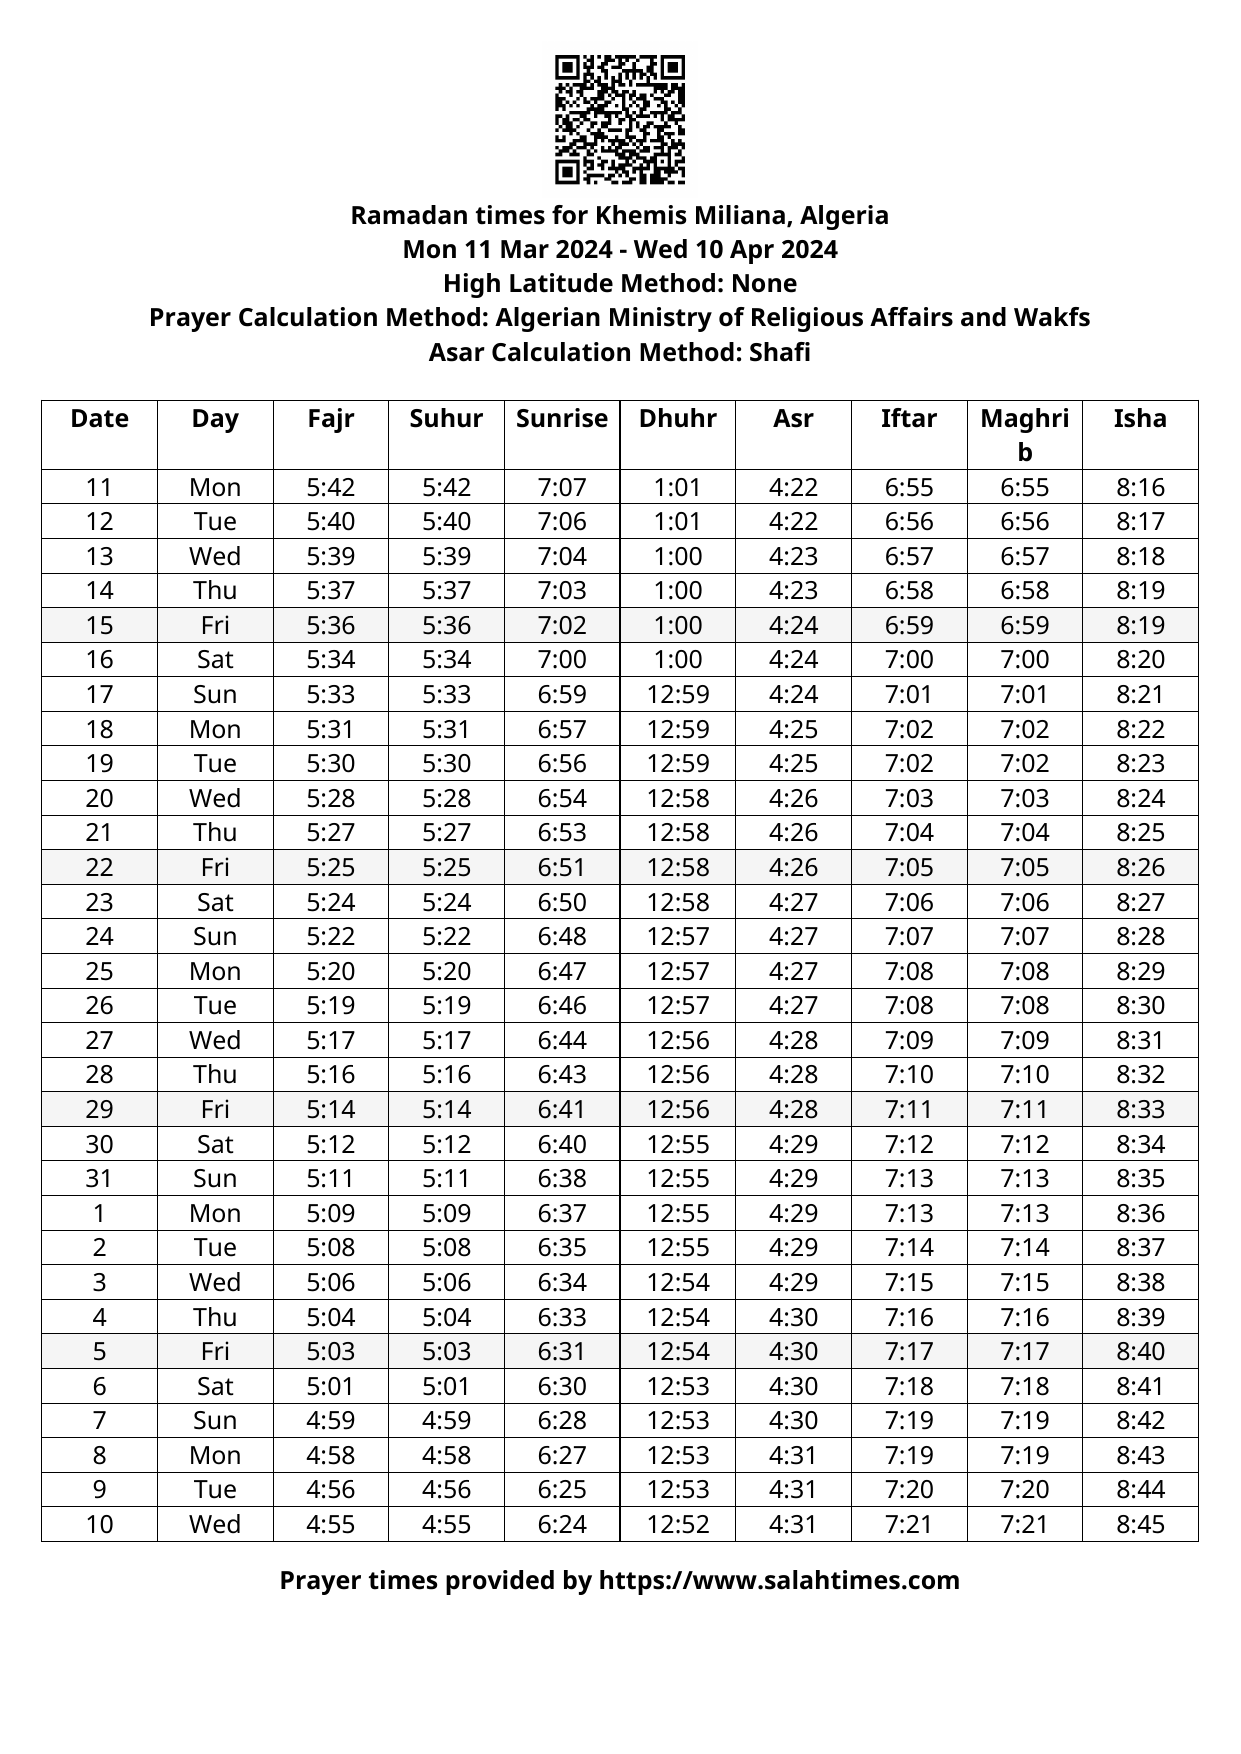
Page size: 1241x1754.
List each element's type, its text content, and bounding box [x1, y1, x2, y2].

table_cell 8:36 [1083, 1196, 1198, 1229]
table_cell 11 [42, 470, 157, 503]
table_cell 5:19 [274, 989, 388, 1022]
table_cell Sun [158, 919, 273, 953]
table_cell 8:22 [1083, 712, 1198, 745]
table_cell 8:34 [1083, 1127, 1198, 1160]
table_cell 6:47 [505, 954, 619, 987]
table_cell 12:53 [621, 1369, 735, 1402]
table_cell 6:33 [505, 1300, 619, 1333]
table_header Maghrib [968, 401, 1082, 469]
table_cell 12:56 [621, 1092, 735, 1126]
table_cell 7:02 [968, 712, 1082, 745]
table_cell 7:00 [505, 643, 619, 676]
table_cell 4:23 [736, 539, 851, 572]
table_cell 12:55 [621, 1161, 735, 1195]
table_cell 7:08 [968, 989, 1082, 1022]
table_cell 6:25 [505, 1473, 619, 1506]
table_cell 5:30 [274, 746, 388, 780]
table_cell 8:41 [1083, 1369, 1198, 1402]
table_cell 6:44 [505, 1023, 619, 1057]
table_cell 7:19 [852, 1438, 967, 1472]
table_cell 7:19 [852, 1404, 967, 1437]
table_cell 5:22 [274, 919, 388, 953]
table_cell 7:16 [852, 1300, 967, 1333]
table_cell 12:53 [621, 1404, 735, 1437]
table_cell 7:04 [968, 816, 1082, 849]
table_header Iftar [852, 401, 967, 469]
table_header Asr [736, 401, 851, 469]
table_cell 4:23 [736, 574, 851, 607]
table_cell 6:55 [968, 470, 1082, 503]
table_cell 12:57 [621, 954, 735, 987]
table_cell 12:55 [621, 1231, 735, 1264]
table_cell 20 [42, 781, 157, 814]
table_cell 4:25 [736, 712, 851, 745]
text Asar Calculation Method: Shafi [42, 334, 1198, 368]
table_cell Sat [158, 1127, 273, 1160]
table_cell 5:08 [389, 1231, 504, 1264]
table_cell 5:34 [274, 643, 388, 676]
table_cell 4:31 [736, 1438, 851, 1472]
table_cell 4:55 [389, 1507, 504, 1541]
table_cell 6:34 [505, 1265, 619, 1299]
table_cell 2 [42, 1231, 157, 1264]
table_cell 6:48 [505, 919, 619, 953]
table_cell 5:33 [274, 677, 388, 711]
table_cell 8:43 [1083, 1438, 1198, 1472]
table_cell 8:40 [1083, 1334, 1198, 1368]
table_cell 6:35 [505, 1231, 619, 1264]
table_cell 5:31 [389, 712, 504, 745]
table_cell 8:35 [1083, 1161, 1198, 1195]
table_cell 15 [42, 608, 157, 642]
table_cell 5:03 [274, 1334, 388, 1368]
table_cell 12:58 [621, 816, 735, 849]
table_cell Wed [158, 1023, 273, 1057]
text Prayer times provided by https://www.salahtimes.com [42, 1563, 1198, 1597]
table_cell 7:18 [852, 1369, 967, 1402]
table_cell 5:39 [389, 539, 504, 572]
table_cell 13 [42, 539, 157, 572]
table_cell 31 [42, 1161, 157, 1195]
table_cell 6:38 [505, 1161, 619, 1195]
table_cell 5:06 [274, 1265, 388, 1299]
table_cell Mon [158, 470, 273, 503]
table_cell 7:02 [852, 746, 967, 780]
table_cell 29 [42, 1092, 157, 1126]
table_cell 5:22 [389, 919, 504, 953]
table_cell 4:27 [736, 954, 851, 987]
table_cell 7:03 [852, 781, 967, 814]
table_cell 4:24 [736, 677, 851, 711]
table_cell 14 [42, 574, 157, 607]
table_cell 28 [42, 1058, 157, 1091]
table_cell 7:04 [852, 816, 967, 849]
table_header Fajr [274, 401, 388, 469]
table_cell 7:08 [852, 954, 967, 987]
table_cell 5:36 [274, 608, 388, 642]
table_cell 6:56 [852, 504, 967, 538]
table_cell Fri [158, 1092, 273, 1126]
table_cell 7:06 [505, 504, 619, 538]
table_cell 6:46 [505, 989, 619, 1022]
table_cell 8:31 [1083, 1023, 1198, 1057]
table_cell 1 [42, 1196, 157, 1229]
table_cell 7:00 [968, 643, 1082, 676]
table_cell 5:20 [274, 954, 388, 987]
table_cell 7:11 [968, 1092, 1082, 1126]
table_cell Tue [158, 1473, 273, 1506]
table_cell 12:59 [621, 712, 735, 745]
table_cell 4:27 [736, 919, 851, 953]
table_cell 6:50 [505, 885, 619, 918]
table_cell 8:25 [1083, 816, 1198, 849]
table_cell 5:34 [389, 643, 504, 676]
table_cell 7:09 [852, 1023, 967, 1057]
table_cell Sat [158, 885, 273, 918]
table_cell 5:28 [274, 781, 388, 814]
table_cell 5 [42, 1334, 157, 1368]
table_cell Sat [158, 1369, 273, 1402]
table_cell 19 [42, 746, 157, 780]
table_cell Mon [158, 1438, 273, 1472]
table_cell 7:17 [852, 1334, 967, 1368]
table_cell 4:28 [736, 1092, 851, 1126]
table_cell 7:03 [505, 574, 619, 607]
table_cell 8 [42, 1438, 157, 1472]
table_cell 8:27 [1083, 885, 1198, 918]
table_cell 8:19 [1083, 608, 1198, 642]
table_cell 8:44 [1083, 1473, 1198, 1506]
table_cell Mon [158, 712, 273, 745]
table_cell 21 [42, 816, 157, 849]
table_cell 4:30 [736, 1334, 851, 1368]
table_header Isha [1083, 401, 1198, 469]
table_cell Fri [158, 850, 273, 884]
table_cell 5:27 [274, 816, 388, 849]
table_cell 10 [42, 1507, 157, 1541]
table_cell 7:09 [968, 1023, 1082, 1057]
table_cell 6:59 [505, 677, 619, 711]
table_cell 6:58 [968, 574, 1082, 607]
table_cell 5:08 [274, 1231, 388, 1264]
table_cell 7:07 [852, 919, 967, 953]
table_cell 5:16 [274, 1058, 388, 1091]
table_cell 26 [42, 989, 157, 1022]
table_cell 6:59 [968, 608, 1082, 642]
table_cell 7:00 [852, 643, 967, 676]
table_cell 4:30 [736, 1300, 851, 1333]
table_cell 7:03 [968, 781, 1082, 814]
table_cell Sun [158, 677, 273, 711]
table_cell 17 [42, 677, 157, 711]
table_cell 7:20 [852, 1473, 967, 1506]
table_cell Tue [158, 746, 273, 780]
table_cell 7:10 [968, 1058, 1082, 1091]
table_cell 8:17 [1083, 504, 1198, 538]
table_cell 7:14 [968, 1231, 1082, 1264]
table_cell 23 [42, 885, 157, 918]
table_cell 7:20 [968, 1473, 1082, 1506]
table_cell 4:28 [736, 1023, 851, 1057]
table_cell 7:14 [852, 1231, 967, 1264]
table_cell 1:00 [621, 608, 735, 642]
table_cell 7:07 [505, 470, 619, 503]
table_cell 7:15 [968, 1265, 1082, 1299]
table_cell 7:02 [852, 712, 967, 745]
table_cell 27 [42, 1023, 157, 1057]
table_cell 6:30 [505, 1369, 619, 1402]
table_cell 8:24 [1083, 781, 1198, 814]
table_cell 5:09 [274, 1196, 388, 1229]
table_cell 12:57 [621, 919, 735, 953]
table_cell 5:14 [389, 1092, 504, 1126]
table_cell 12:52 [621, 1507, 735, 1541]
table_cell Wed [158, 1507, 273, 1541]
table_cell 6:27 [505, 1438, 619, 1472]
table_cell 4:26 [736, 781, 851, 814]
table_cell 12:54 [621, 1265, 735, 1299]
table_cell 5:24 [274, 885, 388, 918]
table_cell 8:23 [1083, 746, 1198, 780]
table_cell 4:29 [736, 1161, 851, 1195]
table_cell 7:19 [968, 1404, 1082, 1437]
table_cell 6:56 [968, 504, 1082, 538]
table_cell Tue [158, 504, 273, 538]
table_cell 5:28 [389, 781, 504, 814]
table_cell 12:58 [621, 781, 735, 814]
table_cell 7:15 [852, 1265, 967, 1299]
text Prayer Calculation Method: Algerian Ministry of Religious Affairs and Wakfs [42, 300, 1198, 334]
table_cell 5:16 [389, 1058, 504, 1091]
table_cell 8:28 [1083, 919, 1198, 953]
table_cell 6:28 [505, 1404, 619, 1437]
table_cell 4:22 [736, 504, 851, 538]
table_cell 1:00 [621, 539, 735, 572]
table_cell 4:29 [736, 1196, 851, 1229]
table_cell 5:40 [389, 504, 504, 538]
table_cell 6:58 [852, 574, 967, 607]
table_cell 8:32 [1083, 1058, 1198, 1091]
table_cell Thu [158, 574, 273, 607]
table_cell 5:17 [389, 1023, 504, 1057]
table_cell 5:37 [389, 574, 504, 607]
table_cell 4:59 [389, 1404, 504, 1437]
table_cell 18 [42, 712, 157, 745]
table_cell 7:12 [968, 1127, 1082, 1160]
table_cell 4:56 [274, 1473, 388, 1506]
table_cell 4:29 [736, 1265, 851, 1299]
table_cell 4:26 [736, 816, 851, 849]
table_cell Tue [158, 1231, 273, 1264]
table_cell 5:42 [274, 470, 388, 503]
table_cell Mon [158, 954, 273, 987]
table_cell 5:19 [389, 989, 504, 1022]
text Ramadan times for Khemis Miliana, Algeria [42, 198, 1198, 232]
table_cell 22 [42, 850, 157, 884]
table_cell 7:18 [968, 1369, 1082, 1402]
table_cell 7:01 [968, 677, 1082, 711]
table_cell 6:59 [852, 608, 967, 642]
table_cell 4:29 [736, 1127, 851, 1160]
table_cell 4:30 [736, 1404, 851, 1437]
table_cell Mon [158, 1196, 273, 1229]
text High Latitude Method: None [42, 266, 1198, 300]
table_cell 5:14 [274, 1092, 388, 1126]
table_cell 30 [42, 1127, 157, 1160]
table_cell 12:54 [621, 1300, 735, 1333]
table_cell 5:04 [274, 1300, 388, 1333]
table_cell 5:33 [389, 677, 504, 711]
table_cell 12:59 [621, 746, 735, 780]
table_cell 6:53 [505, 816, 619, 849]
table_cell 7:13 [968, 1196, 1082, 1229]
table_cell 3 [42, 1265, 157, 1299]
table_cell 6:40 [505, 1127, 619, 1160]
table_cell 7:13 [852, 1196, 967, 1229]
table_cell 5:20 [389, 954, 504, 987]
table_header Dhuhr [621, 401, 735, 469]
table_cell 5:01 [389, 1369, 504, 1402]
table_cell 6:37 [505, 1196, 619, 1229]
table_header Day [158, 401, 273, 469]
table_cell 12:56 [621, 1058, 735, 1091]
table_cell 6:51 [505, 850, 619, 884]
table_cell 5:09 [389, 1196, 504, 1229]
table_cell 4:22 [736, 470, 851, 503]
table_cell 5:37 [274, 574, 388, 607]
table_cell Tue [158, 989, 273, 1022]
table_cell 7:05 [968, 850, 1082, 884]
table_cell 7:06 [968, 885, 1082, 918]
table_cell 5:25 [389, 850, 504, 884]
table_cell 4:26 [736, 850, 851, 884]
table_cell 4:27 [736, 989, 851, 1022]
table_cell 6:54 [505, 781, 619, 814]
table_cell 4:24 [736, 643, 851, 676]
table_header Sunrise [505, 401, 619, 469]
table_cell 7:12 [852, 1127, 967, 1160]
table_cell 8:38 [1083, 1265, 1198, 1299]
table_cell 6:57 [968, 539, 1082, 572]
table_cell 24 [42, 919, 157, 953]
table_cell 8:42 [1083, 1404, 1198, 1437]
table_cell 4:24 [736, 608, 851, 642]
table_cell 6:31 [505, 1334, 619, 1368]
table_cell 5:06 [389, 1265, 504, 1299]
table_cell 12:58 [621, 850, 735, 884]
table_cell 5:30 [389, 746, 504, 780]
table_cell 8:37 [1083, 1231, 1198, 1264]
table_cell 5:03 [389, 1334, 504, 1368]
table_cell 7:07 [968, 919, 1082, 953]
table_cell 16 [42, 643, 157, 676]
table_cell 4:29 [736, 1231, 851, 1264]
table_cell 5:42 [389, 470, 504, 503]
table_cell 6:55 [852, 470, 967, 503]
table_cell 5:11 [389, 1161, 504, 1195]
table_cell Thu [158, 1300, 273, 1333]
table_cell 7:04 [505, 539, 619, 572]
table_cell 12 [42, 504, 157, 538]
table_cell 8:19 [1083, 574, 1198, 607]
table_cell 25 [42, 954, 157, 987]
table_cell 12:53 [621, 1438, 735, 1472]
table_cell 12:54 [621, 1334, 735, 1368]
table_cell 6:24 [505, 1507, 619, 1541]
table_cell 4:28 [736, 1058, 851, 1091]
table_cell 7 [42, 1404, 157, 1437]
table_cell Thu [158, 1058, 273, 1091]
table_cell 4:27 [736, 885, 851, 918]
table_cell 7:10 [852, 1058, 967, 1091]
table_cell 8:45 [1083, 1507, 1198, 1541]
table_cell 4:55 [274, 1507, 388, 1541]
table_cell 8:18 [1083, 539, 1198, 572]
table_cell 4:31 [736, 1473, 851, 1506]
table_cell Wed [158, 781, 273, 814]
table_cell 4:58 [389, 1438, 504, 1472]
table_cell 6:56 [505, 746, 619, 780]
table_cell 5:11 [274, 1161, 388, 1195]
table_cell 1:01 [621, 504, 735, 538]
table_cell 4:56 [389, 1473, 504, 1506]
table_cell 8:29 [1083, 954, 1198, 987]
table_cell 7:21 [852, 1507, 967, 1541]
table_cell 7:06 [852, 885, 967, 918]
table_cell 7:16 [968, 1300, 1082, 1333]
table_cell 12:57 [621, 989, 735, 1022]
table_cell 7:05 [852, 850, 967, 884]
table_cell 12:56 [621, 1023, 735, 1057]
table_cell 6:57 [852, 539, 967, 572]
table_cell 5:40 [274, 504, 388, 538]
table_cell 5:31 [274, 712, 388, 745]
table_cell 8:26 [1083, 850, 1198, 884]
table_cell 5:01 [274, 1369, 388, 1402]
table_header Suhur [389, 401, 504, 469]
table_cell 4:30 [736, 1369, 851, 1402]
table_cell 7:02 [968, 746, 1082, 780]
table_cell 4:31 [736, 1507, 851, 1541]
table_cell 12:58 [621, 885, 735, 918]
table_cell 7:02 [505, 608, 619, 642]
table_cell 7:21 [968, 1507, 1082, 1541]
table_cell 1:00 [621, 643, 735, 676]
table_cell 5:24 [389, 885, 504, 918]
text Mon 11 Mar 2024 - Wed 10 Apr 2024 [42, 232, 1198, 266]
table_cell 5:39 [274, 539, 388, 572]
table_cell Thu [158, 816, 273, 849]
table_cell 4:25 [736, 746, 851, 780]
table_cell 7:13 [968, 1161, 1082, 1195]
table_cell 8:16 [1083, 470, 1198, 503]
table_cell 12:59 [621, 677, 735, 711]
table_cell 5:12 [274, 1127, 388, 1160]
table_cell Sat [158, 643, 273, 676]
table_cell 12:55 [621, 1196, 735, 1229]
table_cell 7:08 [852, 989, 967, 1022]
table_cell Wed [158, 1265, 273, 1299]
table_cell 6:41 [505, 1092, 619, 1126]
table_cell Fri [158, 608, 273, 642]
table_cell 5:17 [274, 1023, 388, 1057]
table_cell 7:08 [968, 954, 1082, 987]
table_cell 7:19 [968, 1438, 1082, 1472]
table_cell Sun [158, 1161, 273, 1195]
table_cell 1:00 [621, 574, 735, 607]
table_cell 12:53 [621, 1473, 735, 1506]
table_cell 5:25 [274, 850, 388, 884]
table_cell 5:36 [389, 608, 504, 642]
table_cell 12:55 [621, 1127, 735, 1160]
table_cell 4:59 [274, 1404, 388, 1437]
table_cell 1:01 [621, 470, 735, 503]
table_header Date [42, 401, 157, 469]
table_cell 7:13 [852, 1161, 967, 1195]
table_cell Sun [158, 1404, 273, 1437]
table_cell 5:04 [389, 1300, 504, 1333]
table_cell 6 [42, 1369, 157, 1402]
table_cell 8:21 [1083, 677, 1198, 711]
table_cell 7:17 [968, 1334, 1082, 1368]
table_cell 7:01 [852, 677, 967, 711]
table_cell 4 [42, 1300, 157, 1333]
picture [542, 41, 699, 198]
table_cell 8:39 [1083, 1300, 1198, 1333]
table_cell 8:30 [1083, 989, 1198, 1022]
table_cell Wed [158, 539, 273, 572]
table_cell 9 [42, 1473, 157, 1506]
table_cell Fri [158, 1334, 273, 1368]
table_cell 8:20 [1083, 643, 1198, 676]
table_cell 6:43 [505, 1058, 619, 1091]
table_cell 6:57 [505, 712, 619, 745]
table_cell 5:27 [389, 816, 504, 849]
table_cell 4:58 [274, 1438, 388, 1472]
table_cell 7:11 [852, 1092, 967, 1126]
table_cell 5:12 [389, 1127, 504, 1160]
table_cell 8:33 [1083, 1092, 1198, 1126]
